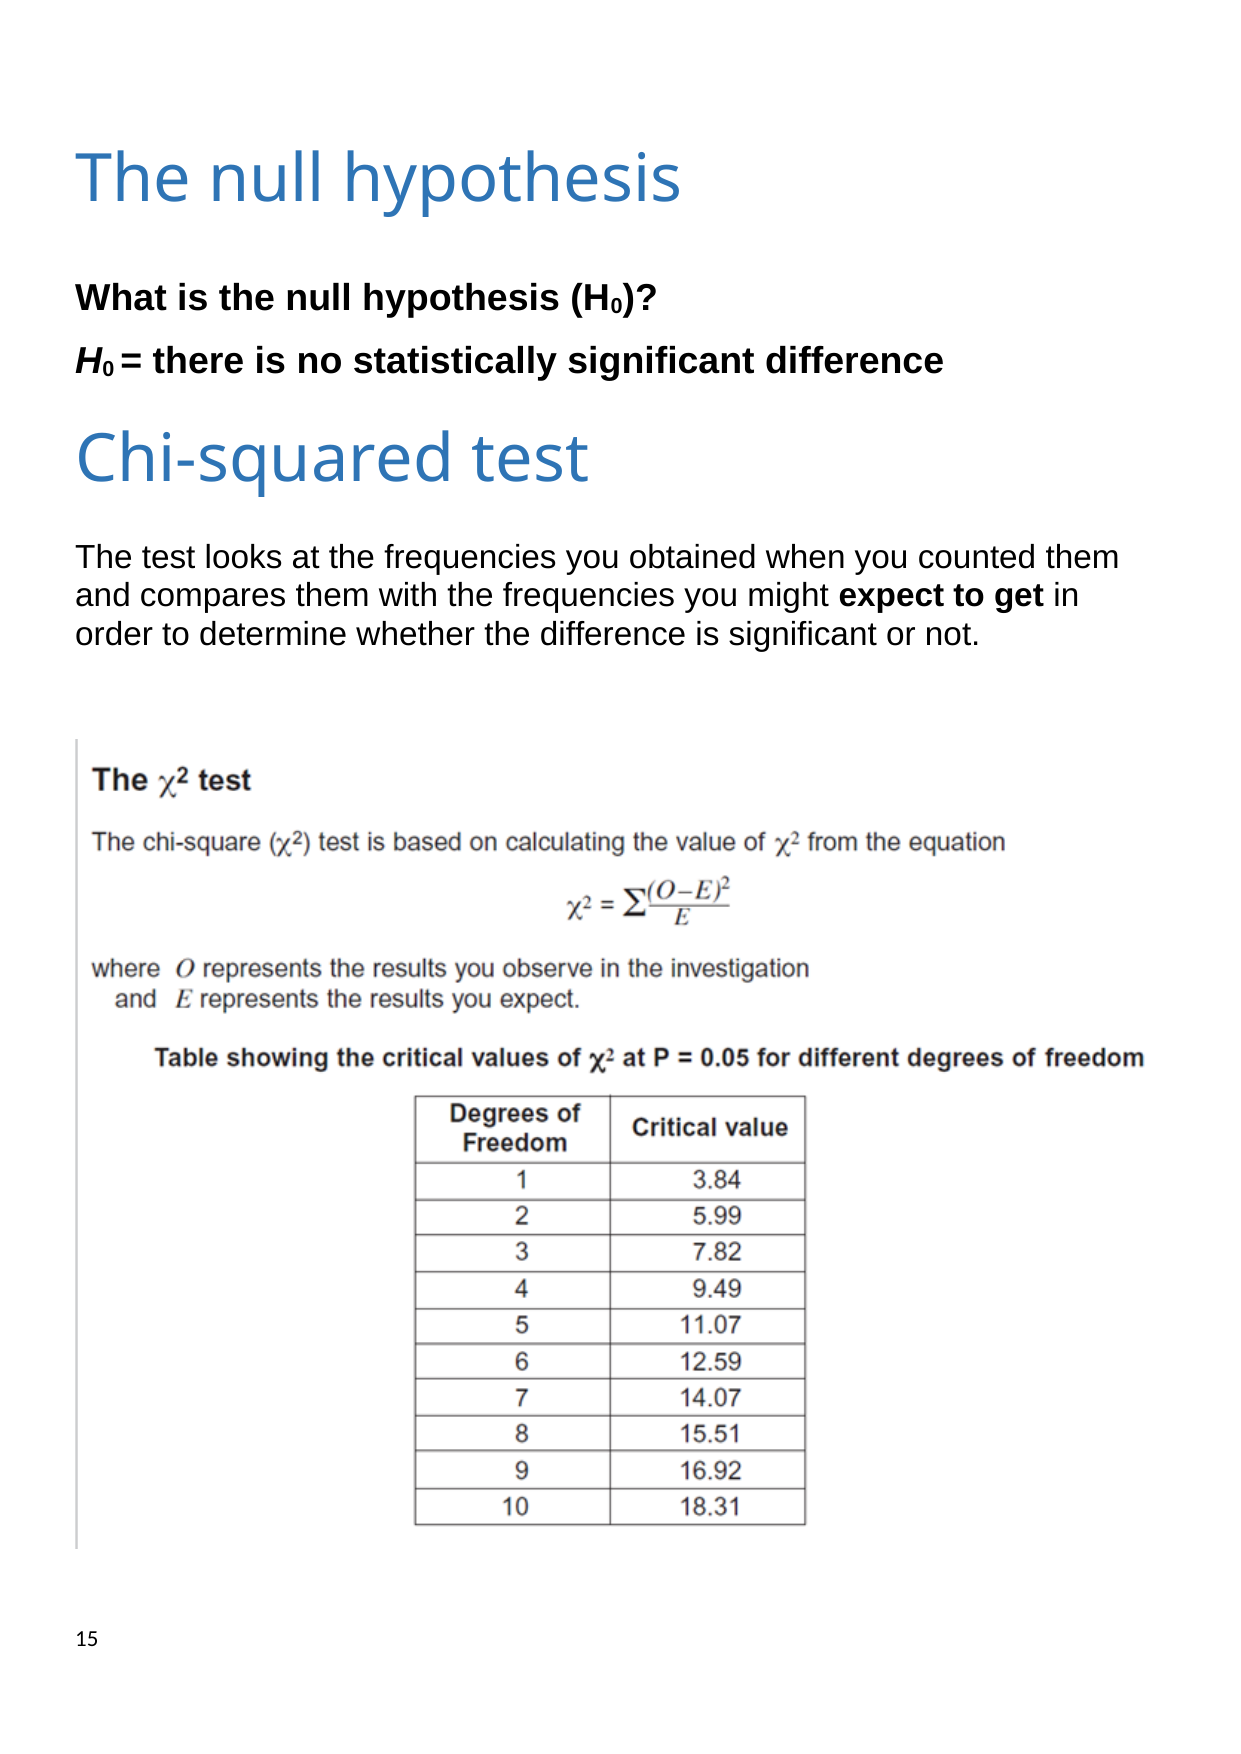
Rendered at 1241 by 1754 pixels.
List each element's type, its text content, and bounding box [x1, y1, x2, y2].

text H0 = there is no statistically significant difference [75, 338, 1165, 381]
text What is the null hypothesis (H0)? [75, 275, 1165, 318]
picture [75, 739, 1198, 1549]
subtitle Chi-squared test [75, 410, 1165, 501]
text The test looks at the frequencies you obtained when you counted them and compares them with the frequencies you might expect to get in order to determine whether the difference is significant or not. [75, 537, 1165, 652]
subtitle The null hypothesis [75, 130, 1165, 221]
